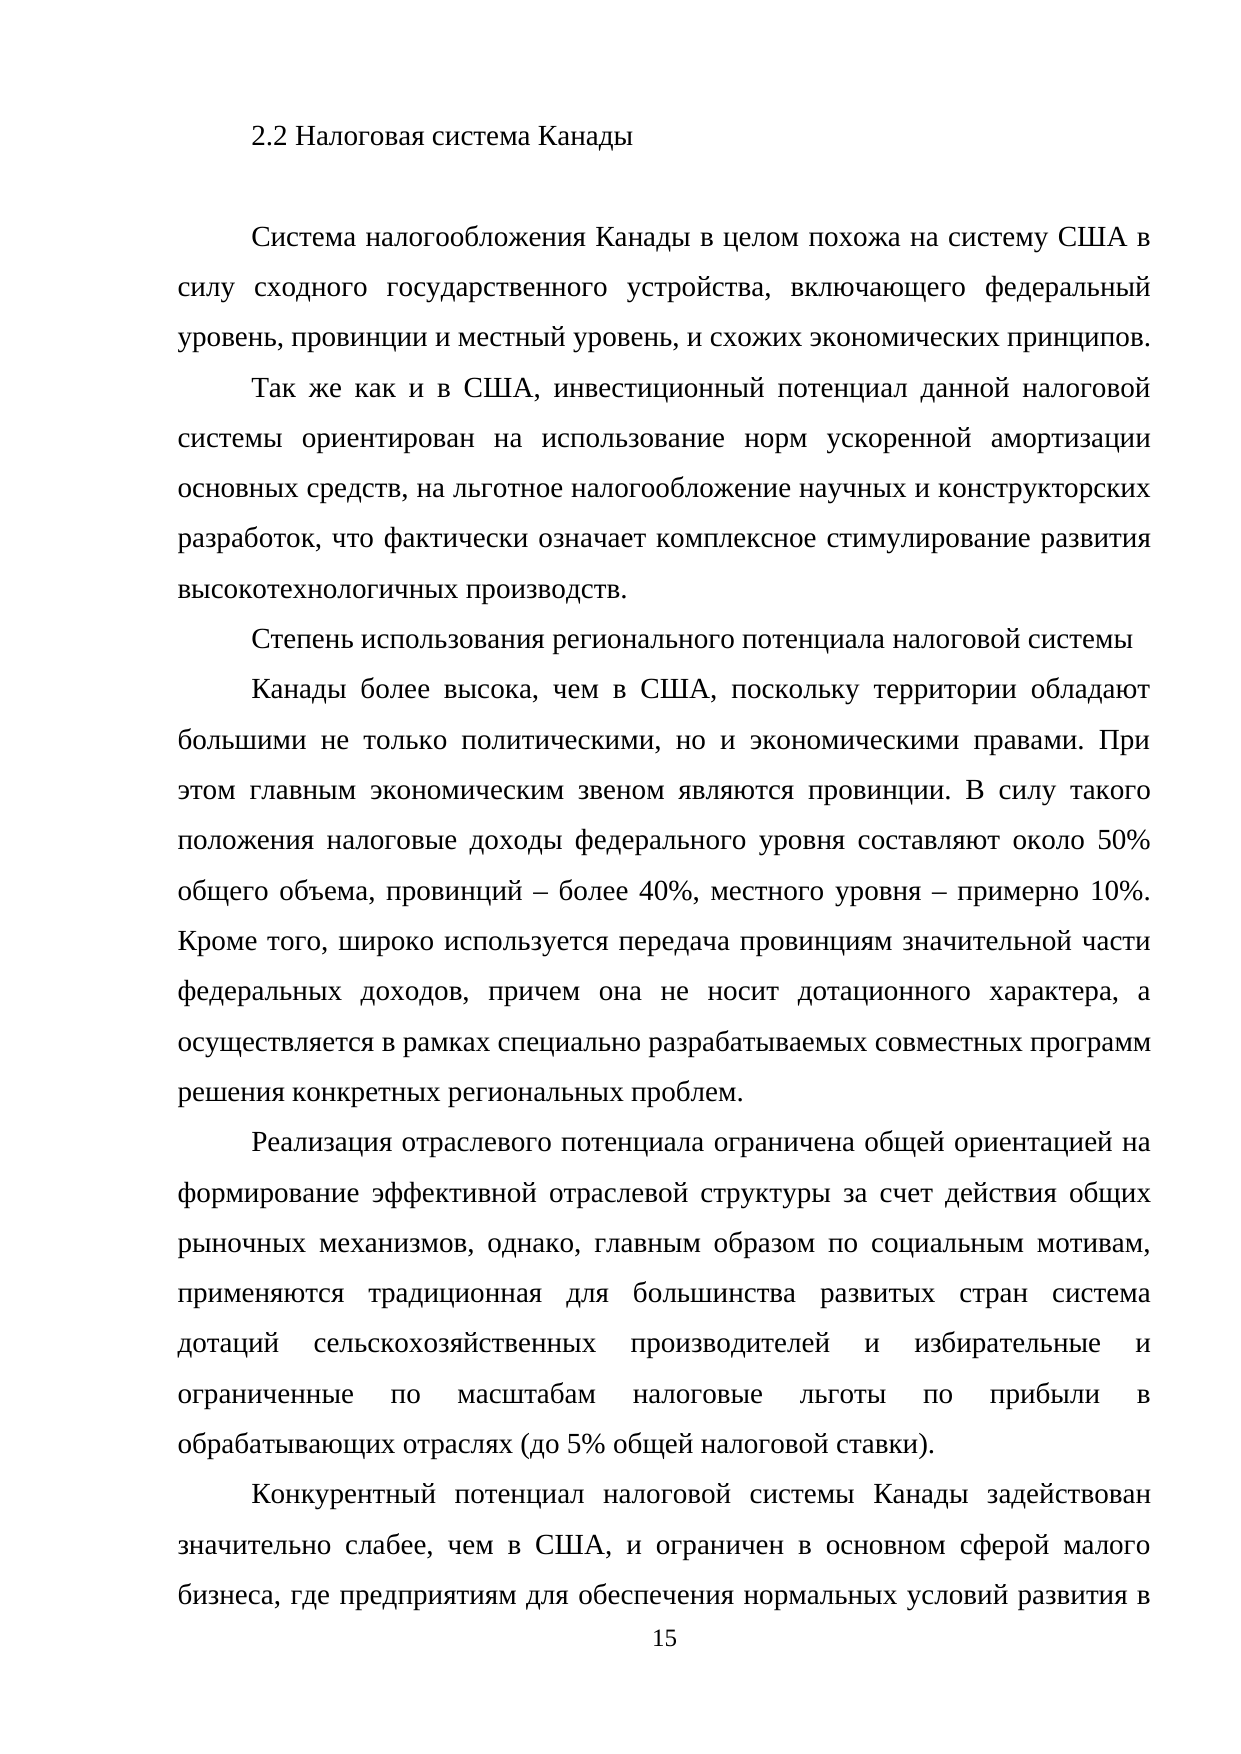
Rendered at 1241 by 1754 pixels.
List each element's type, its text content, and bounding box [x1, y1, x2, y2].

text Реализация отраслевого потенциала ограничена общей ориентацией на формирование эффективной отраслевой структуры за счет действия общих рыночных механизмов, однако, главным образом по социальным мотивам, применяются традиционная для большинства развитых стран система дотаций сельскохозяйственных производителей и избирательные и ограниченные по масштабам налоговые льготы по прибыли в обрабатывающих отраслях (до 5% общей налоговой ставки). [177, 1124, 1152, 1460]
text 2.2 Налоговая система Канады [177, 118, 1152, 152]
text Так же как и в США, инвестиционный потенциал данной налоговой системы ориентирован на использование норм ускоренной амортизации основных средств, на льготное налогообложение научных и конструкторских разработок, что фактически означает комплексное стимулирование развития высокотехнологичных производств. [177, 370, 1152, 604]
text Канады более высока, чем в США, поскольку территории обладают большими не только политическими, но и экономическими правами. При этом главным экономическим звеном являются провинции. В силу такого положения налоговые доходы федерального уровня составляют около 50% общего объема, провинций – более 40%, местного уровня – примерно 10%. Кроме того, широко используется передача провинциям значительной части федеральных доходов, причем она не носит дотационного характера, а осуществляется в рамках специально разрабатываемых совместных программ решения конкретных региональных проблем. [177, 672, 1152, 1108]
text Степень использования регионального потенциала налоговой системы [177, 621, 1152, 655]
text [177, 1477, 1152, 1611]
text Система налогообложения Канады в целом похожа на систему США в силу сходного государственного устройства, включающего федеральный уровень, провинции и местный уровень, и схожих экономических принципов. [177, 219, 1152, 353]
